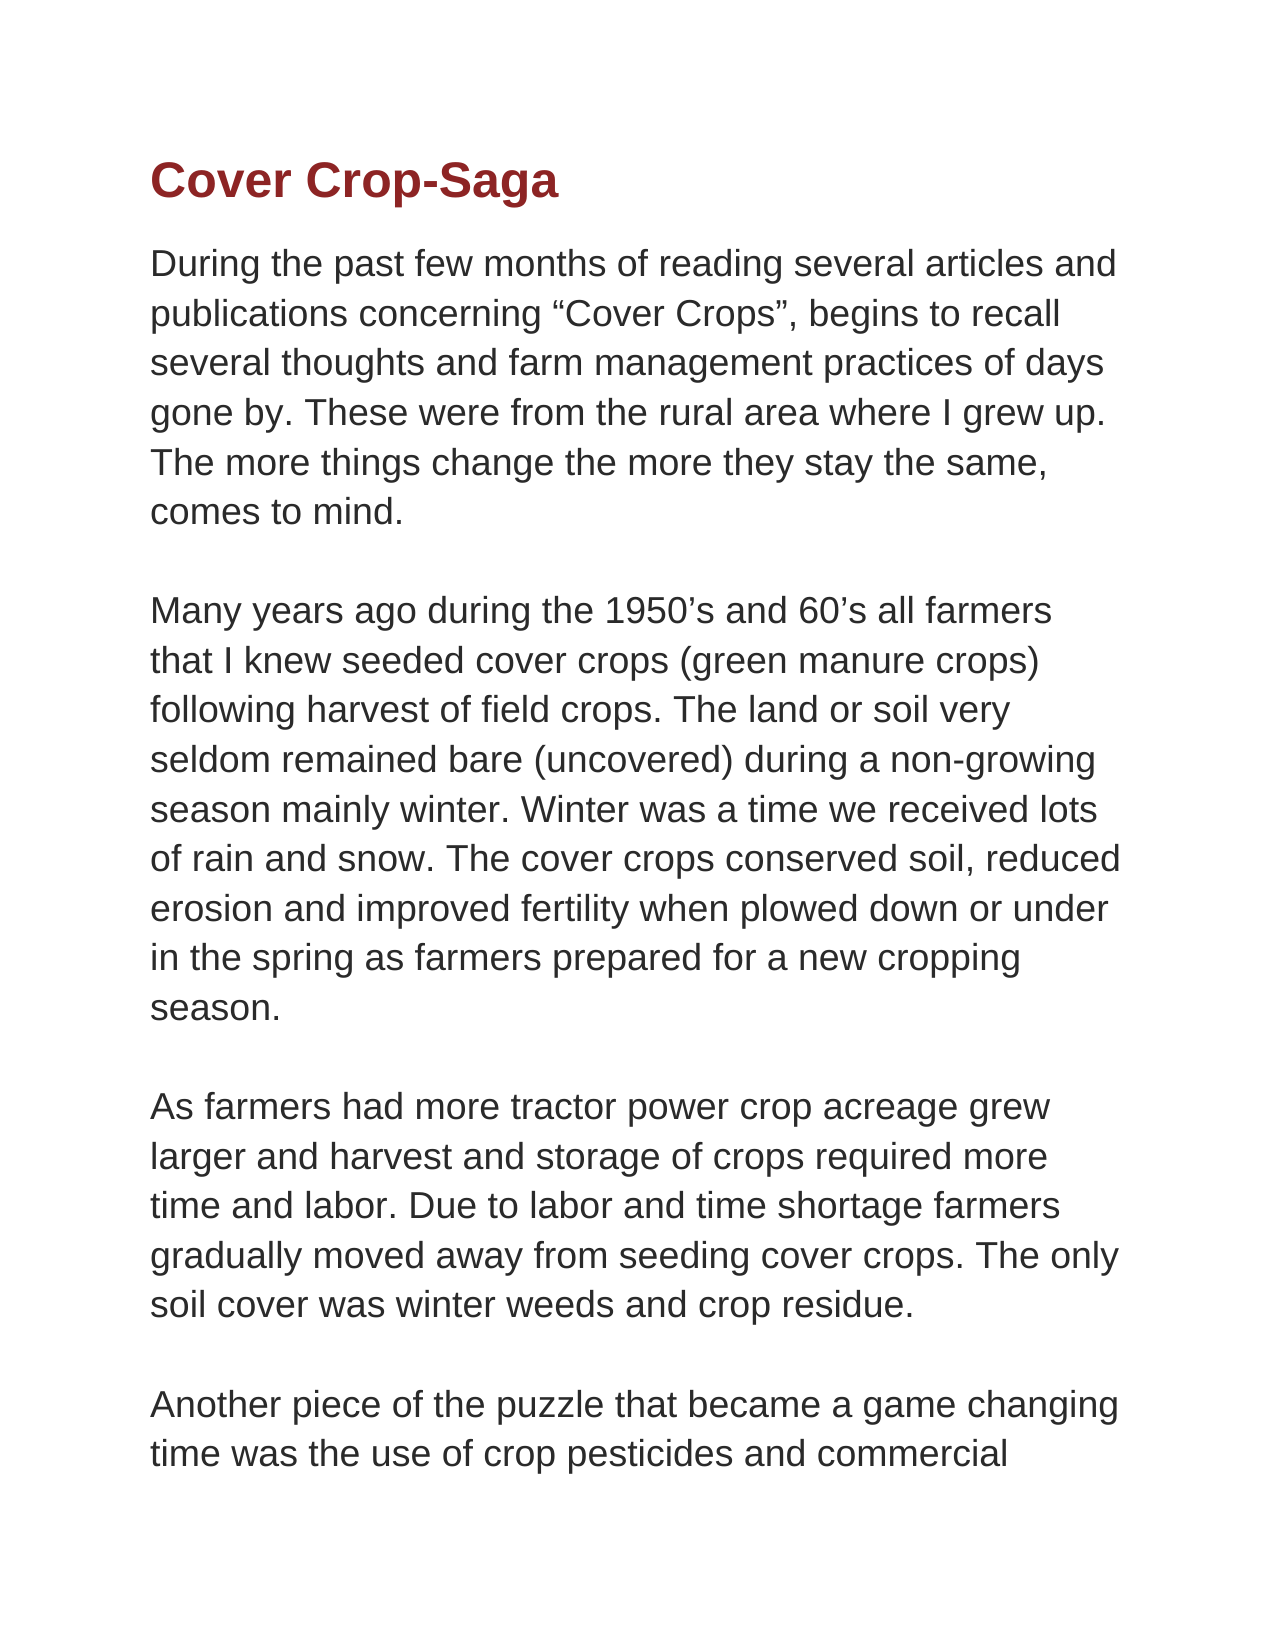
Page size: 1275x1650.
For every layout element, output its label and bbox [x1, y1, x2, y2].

text [150, 150, 1125, 1474]
